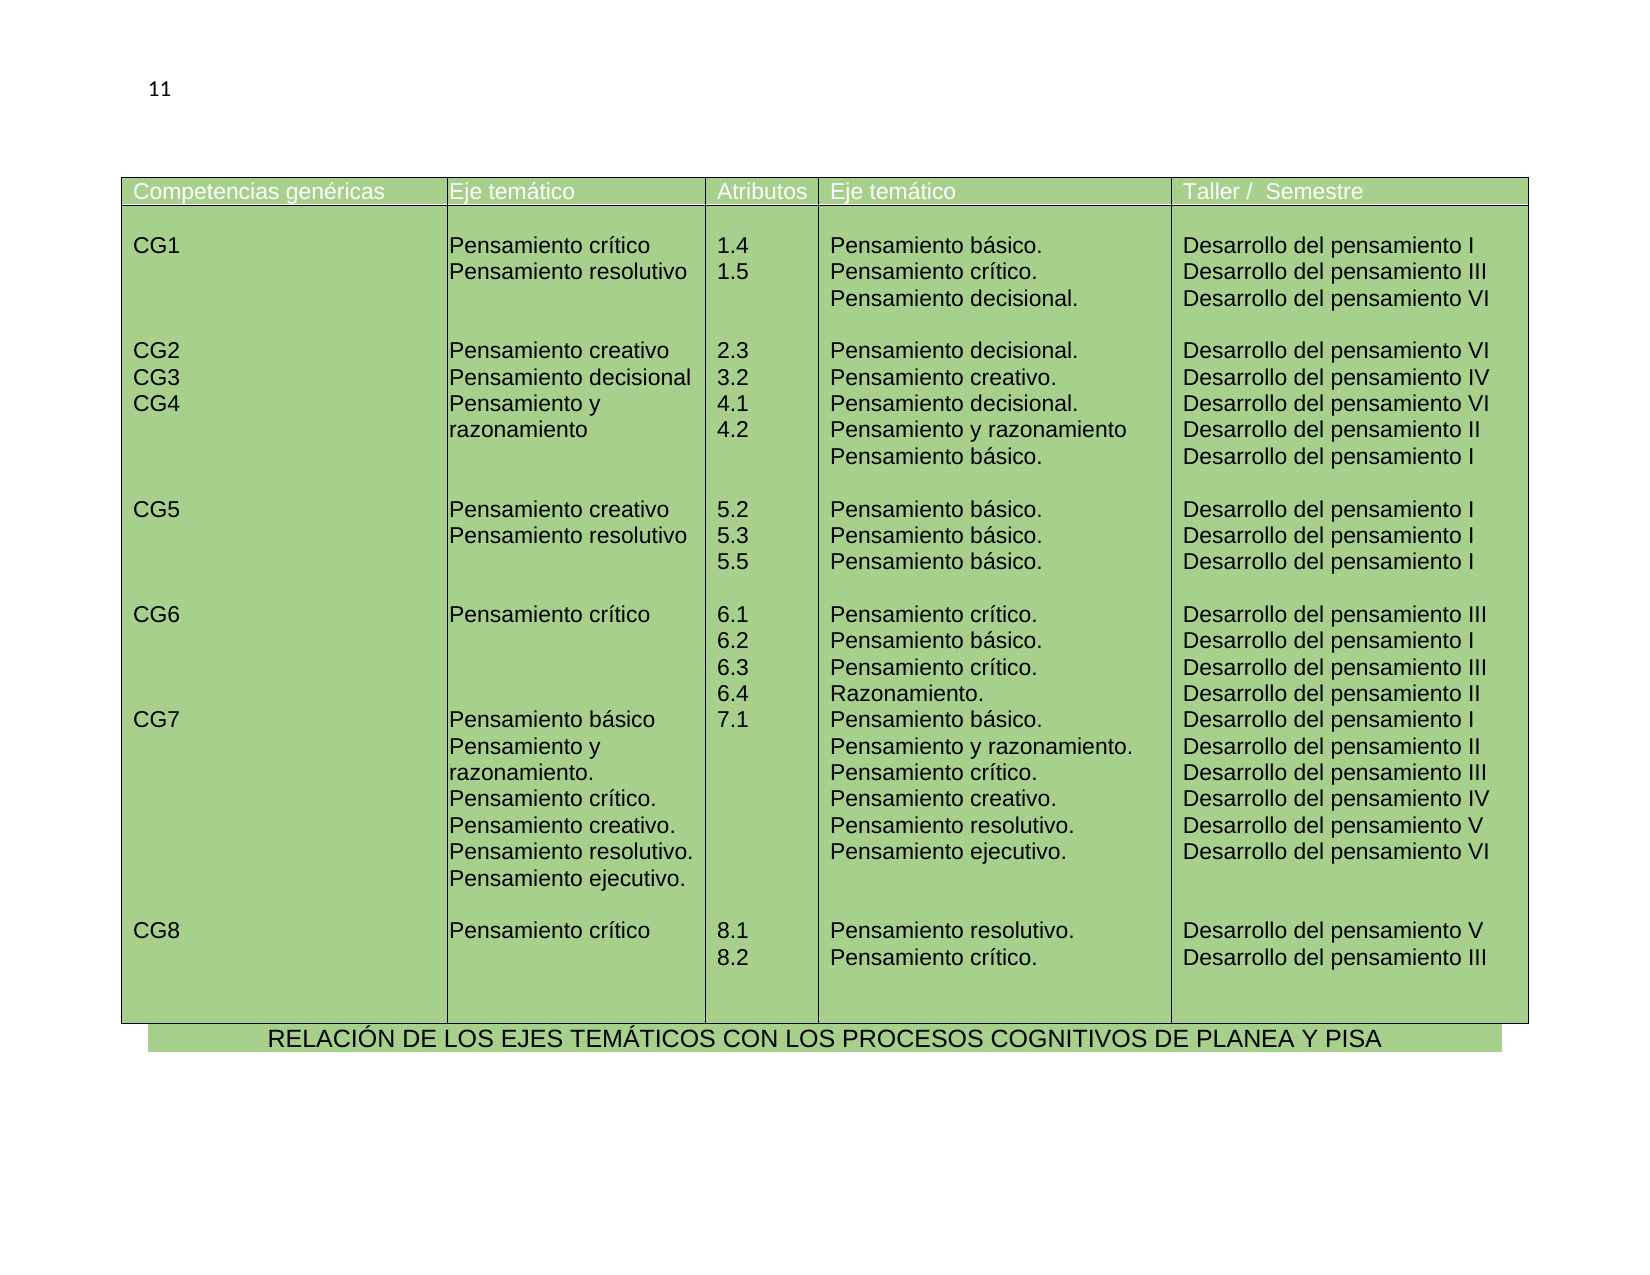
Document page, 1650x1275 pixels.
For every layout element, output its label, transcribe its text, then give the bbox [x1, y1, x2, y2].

table_header Taller / Semestre [1172, 178, 1528, 204]
table_header Eje temático [819, 178, 1171, 204]
table_header Eje temático [448, 178, 705, 204]
text RELACIÓN DE LOS EJES TEMÁTICOS CON LOS PROCESOS COGNITIVOS DE PLANEA Y PISA [148, 1024, 1502, 1052]
table_cell Desarrollo del pensamiento I Desarrollo del pensamiento III Desarrollo del pensamiento VI Desarrollo del pensamiento VI Desarrollo del pensamiento IV Desarrollo del pensamiento VI Desarrollo del pensamiento II Desarrollo del pensamiento I Desarrollo del pensamiento I Desarrollo del pensamiento I Desarrollo del pensamiento I Desarrollo del pensamiento III Desarrollo del pensamiento I Desarrollo del pensamiento III Desarrollo del pensamiento II Desarrollo del pensamiento I Desarrollo del pensamiento II Desarrollo del pensamiento III Desarrollo del pensamiento IV Desarrollo del pensamiento V Desarrollo del pensamiento VI Desarrollo del pensamiento V Desarrollo del pensamiento III [1172, 206, 1528, 1023]
table_cell 1.4 1.5 2.3 3.2 4.1 4.2 5.2 5.3 5.5 6.1 6.2 6.3 6.4 7.1 8.1 8.2 [706, 206, 818, 1023]
table_cell CG1 CG2 CG3 CG4 CG5 CG6 CG7 CG8 [122, 206, 447, 1023]
table_cell Pensamiento crítico Pensamiento resolutivo Pensamiento creativo Pensamiento decisional Pensamiento y razonamiento Pensamiento creativo Pensamiento resolutivo Pensamiento crítico Pensamiento básico Pensamiento y razonamiento. Pensamiento crítico. Pensamiento creativo. Pensamiento resolutivo. Pensamiento ejecutivo. Pensamiento crítico [448, 206, 705, 1023]
table_cell Pensamiento básico. Pensamiento crítico. Pensamiento decisional. Pensamiento decisional. Pensamiento creativo. Pensamiento decisional. Pensamiento y razonamiento Pensamiento básico. Pensamiento básico. Pensamiento básico. Pensamiento básico. Pensamiento crítico. Pensamiento básico. Pensamiento crítico. Razonamiento. Pensamiento básico. Pensamiento y razonamiento. Pensamiento crítico. Pensamiento creativo. Pensamiento resolutivo. Pensamiento ejecutivo. Pensamiento resolutivo. Pensamiento crítico. [819, 206, 1171, 1023]
table_header Competencias genéricas [122, 178, 447, 204]
table_header Atributos [706, 178, 818, 204]
